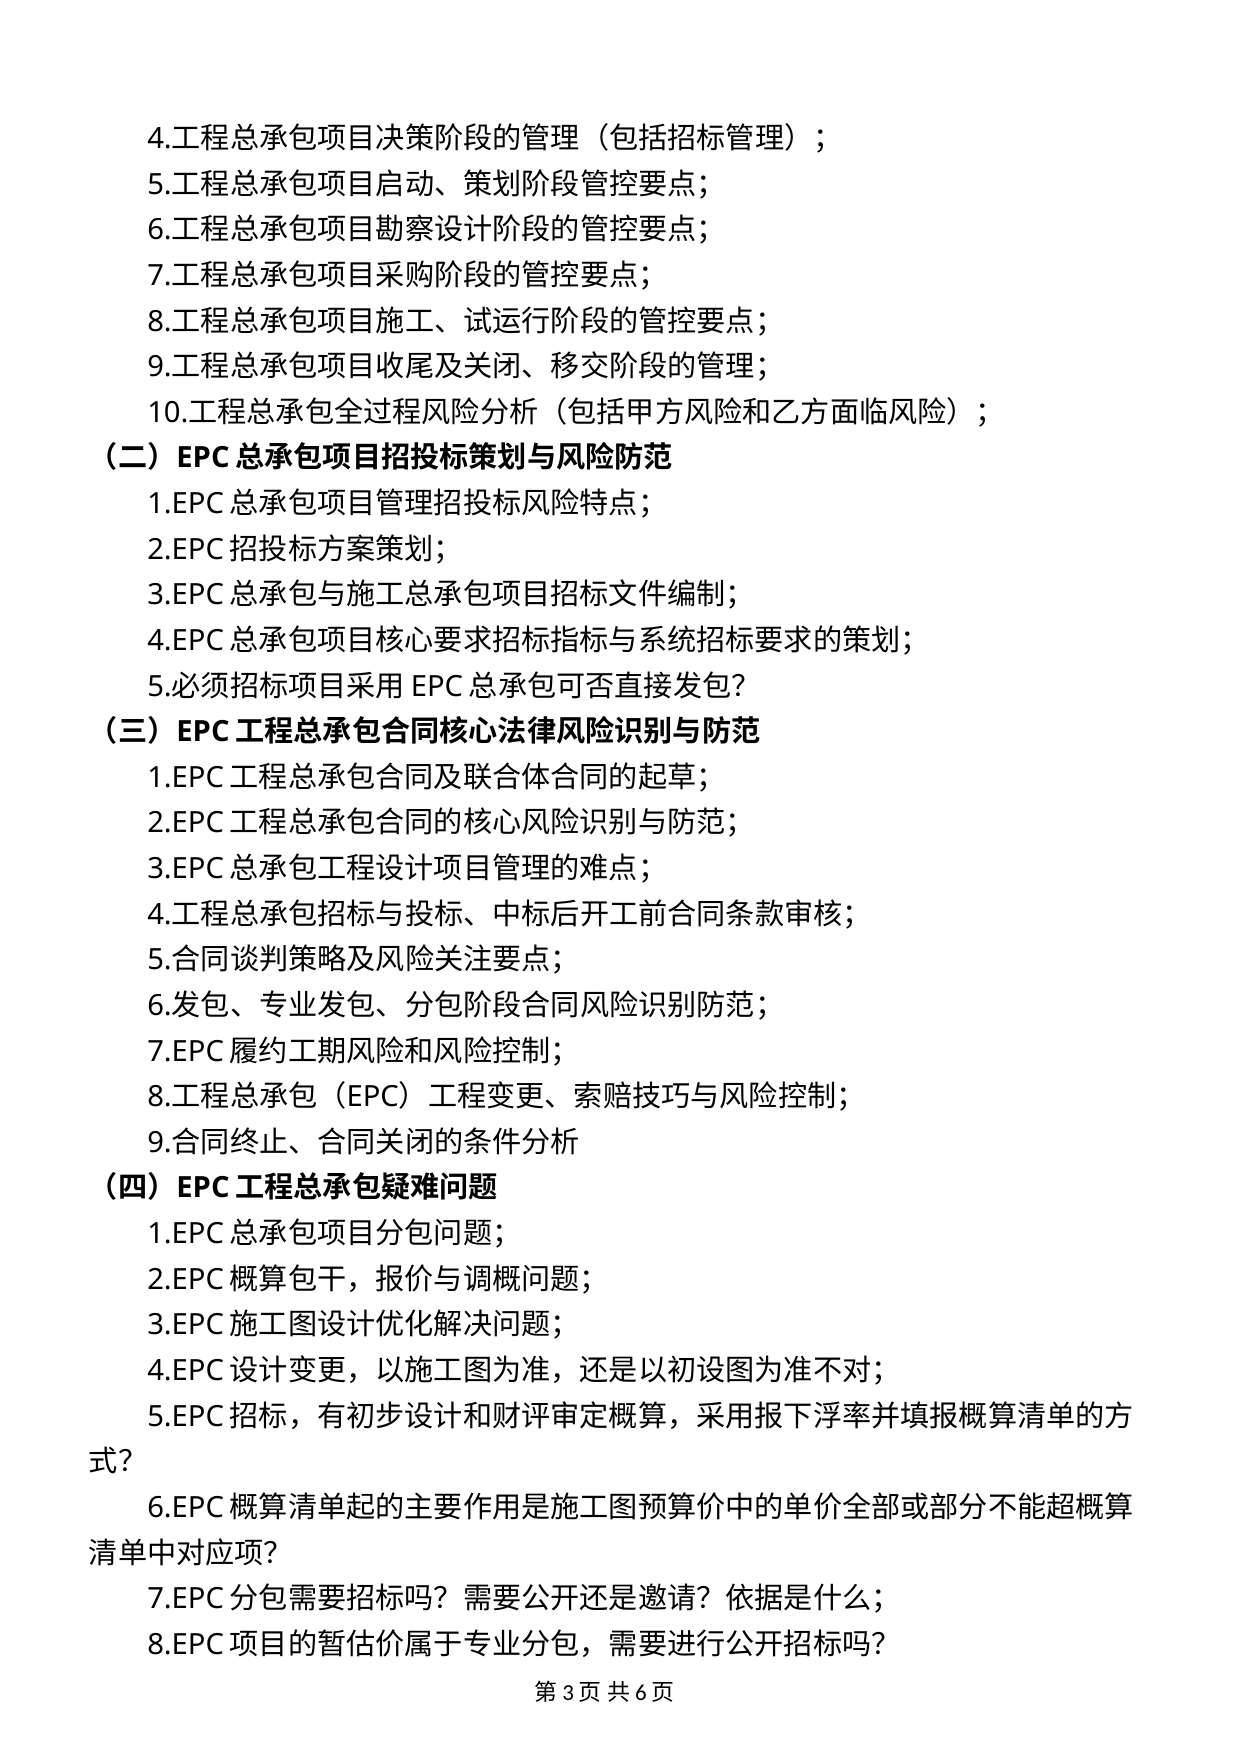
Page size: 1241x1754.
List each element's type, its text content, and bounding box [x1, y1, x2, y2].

text （二）EPC总承包项目招投标策划与风险防范 [89, 432, 1152, 478]
text 8.工程总承包项目施工、试运行阶段的管控要点； [89, 296, 1152, 341]
text 9.合同终止、合同关闭的条件分析 [89, 1117, 1152, 1162]
text 9.工程总承包项目收尾及关闭、移交阶段的管理； [89, 341, 1152, 387]
text 5.EPC招标，有初步设计和财评审定概算，采用报下浮率并填报概算清单的方式？ [89, 1391, 1152, 1482]
text 7.工程总承包项目采购阶段的管控要点； [89, 250, 1152, 296]
text 4.EPC设计变更，以施工图为准，还是以初设图为准不对； [89, 1345, 1152, 1391]
text 4.工程总承包招标与投标、中标后开工前合同条款审核； [89, 889, 1152, 934]
text 8.工程总承包（EPC）工程变更、索赔技巧与风险控制； [89, 1071, 1152, 1117]
text 6.工程总承包项目勘察设计阶段的管控要点； [89, 204, 1152, 250]
text 1.EPC总承包项目管理招投标风险特点； [89, 478, 1152, 524]
text （四）EPC工程总承包疑难问题 [89, 1162, 1152, 1208]
text 6.发包、专业发包、分包阶段合同风险识别防范； [89, 980, 1152, 1026]
text 5.工程总承包项目启动、策划阶段管控要点； [89, 159, 1152, 204]
text 8.EPC项目的暂估价属于专业分包，需要进行公开招标吗？ [89, 1619, 1152, 1664]
text 2.EPC工程总承包合同的核心风险识别与防范； [89, 797, 1152, 843]
text 5.必须招标项目采用EPC总承包可否直接发包？ [89, 661, 1152, 706]
text 5.合同谈判策略及风险关注要点； [89, 934, 1152, 980]
text 7.EPC分包需要招标吗？需要公开还是邀请？依据是什么； [89, 1573, 1152, 1619]
text 7.EPC履约工期风险和风险控制； [89, 1026, 1152, 1071]
text 3.EPC总承包工程设计项目管理的难点； [89, 843, 1152, 889]
text 1.EPC总承包项目分包问题； [89, 1208, 1152, 1254]
text （三）EPC工程总承包合同核心法律风险识别与防范 [89, 706, 1152, 752]
text 4.工程总承包项目决策阶段的管理（包括招标管理）； [89, 113, 1152, 159]
text 3.EPC总承包与施工总承包项目招标文件编制； [89, 569, 1152, 615]
text 6.EPC概算清单起的主要作用是施工图预算价中的单价全部或部分不能超概算清单中对应项？ [89, 1482, 1152, 1573]
text 1.EPC工程总承包合同及联合体合同的起草； [89, 752, 1152, 797]
text 2.EPC招投标方案策划； [89, 524, 1152, 569]
text 4.EPC总承包项目核心要求招标指标与系统招标要求的策划； [89, 615, 1152, 661]
text 2.EPC概算包干，报价与调概问题； [89, 1254, 1152, 1299]
text 10.工程总承包全过程风险分析（包括甲方风险和乙方面临风险）； [89, 387, 1152, 432]
text 3.EPC施工图设计优化解决问题； [89, 1299, 1152, 1345]
